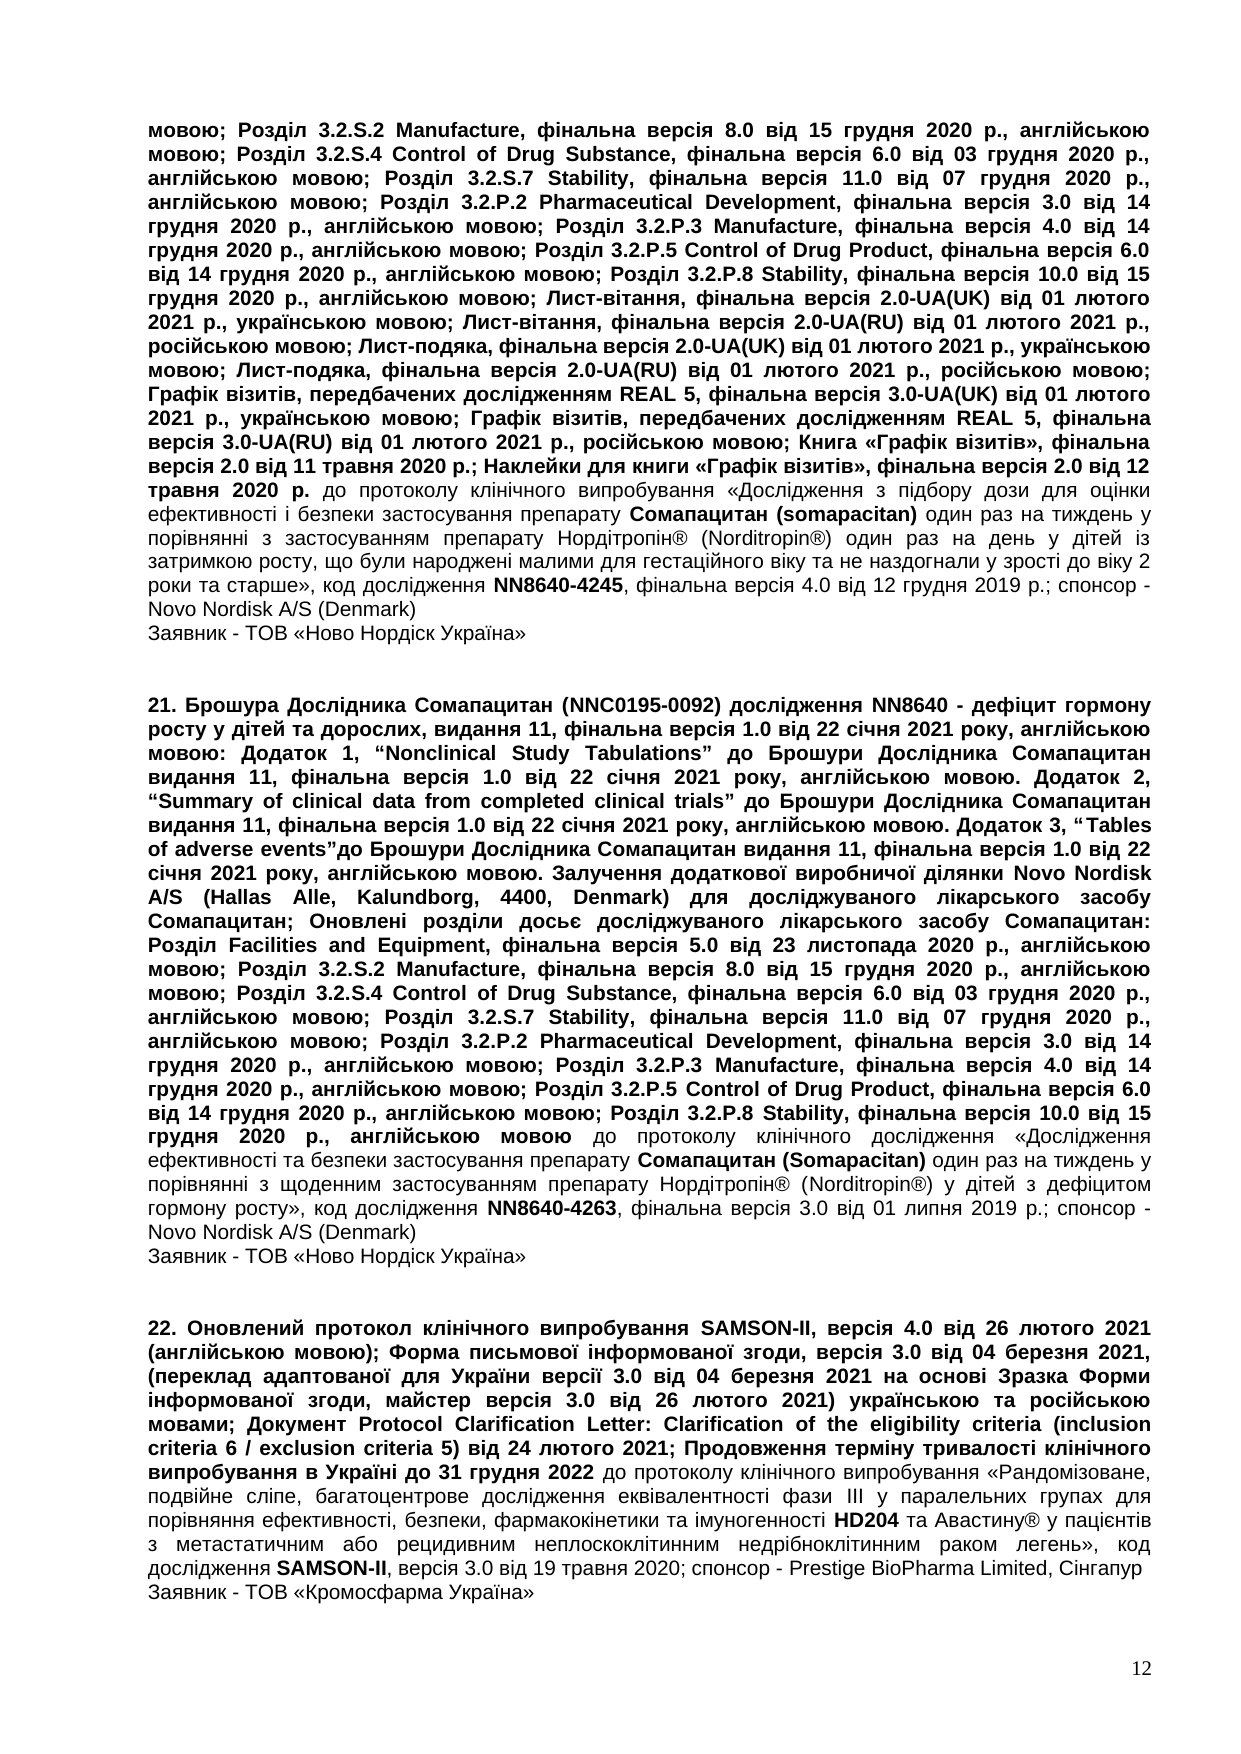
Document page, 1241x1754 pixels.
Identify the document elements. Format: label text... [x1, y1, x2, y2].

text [148, 118, 1152, 621]
text 22. Оновлений протокол клінічного випробування SAMSON-II, версія 4.0 від 26 лютого 2021 (англійською мовою); Форма письмової інформованої згоди, версія 3.0 від 04 березня 2021, (переклад адаптованої для України версії 3.0 від 04 березня 2021 на основі Зразка Форми інформованої згоди, майстер версія 3.0 від 26 лютого 2021) українською та російською мовами; Документ Protocol Clarification Letter: Clarification of the eligibility criteria (inclusion criteria 6 / exclusion criteria 5) від 24 лютого 2021; Продовження терміну тривалості клінічного випробування в Україні до 31 грудня 2022 до протоколу клінічного випробування «Рандомізоване, подвійне сліпе, багатоцентрове дослідження еквівалентності фази III у паралельних групах для порівняння ефективності, безпеки, фармакокінетики та імуногенності HD204 та Авастину® у пацієнтів з метастатичним або рецидивним неплоскоклітинним недрібноклітинним раком легень», код дослідження SAMSON-II, версія 3.0 від 19 травня 2020; спонсор - Prestige BioPharma Limited, Сінгапур [148, 1316, 1152, 1579]
text Заявник - ТОВ «Кромосфарма Україна» [148, 1579, 1152, 1603]
text Заявник - ТОВ «Ново Нордіск Україна» [148, 1244, 1152, 1268]
text 21. Брошура Дослідника Сомапацитан (NNC0195-0092) дослідження NN8640 - дефіцит гормону росту у дітей та дорослих, видання 11, фінальна версія 1.0 від 22 січня 2021 року, англійською мовою: Додаток 1, “Nonclinical Study Tabulations” до Брошури Дослідника Сомапацитан видання 11, фінальна версія 1.0 від 22 січня 2021 року, англійською мовою. Додаток 2, “Summary of clinical data from completed clinical trials” до Брошури Дослідника Сомапацитан видання 11, фінальна версія 1.0 від 22 січня 2021 року, англійською мовою. Додаток 3, “Tables of adverse events”до Брошури Дослідника Сомапацитан видання 11, фінальна версія 1.0 від 22 січня 2021 року, англійською мовою. Залучення додаткової виробничої ділянки Novo Nordisk A/S (Hallas Alle, Kalundborg, 4400, Denmark) для досліджуваного лікарського засобу Сомапацитан; Оновлені розділи досьє досліджуваного лікарського засобу Сомапацитан: Розділ Facilities and Equipment, фінальна версія 5.0 від 23 листопада 2020 р., англійською мовою; Розділ 3.2.S.2 Manufacture, фінальна версія 8.0 від 15 грудня 2020 р., англійською мовою; Розділ 3.2.S.4 Control of Drug Substance, фінальна версія 6.0 від 03 грудня 2020 р., англійською мовою; Розділ 3.2.S.7 Stability, фінальна версія 11.0 від 07 грудня 2020 р., англійською мовою; Розділ 3.2.P.2 Pharmaceutical Development, фінальна версія 3.0 від 14 грудня 2020 р., англійською мовою; Розділ 3.2.Р.3 Manufacture, фінальна версія 4.0 від 14 грудня 2020 р., англійською мовою; Розділ 3.2.Р.5 Control of Drug Product, фінальна версія 6.0 від 14 грудня 2020 р., англійською мовою; Розділ 3.2.Р.8 Stability, фінальна версія 10.0 від 15 грудня 2020 р., англійською мовою до протоколу клінічного дослідження «Дослідження ефективності та безпеки застосування препарату Сомапацитан (Somapacitan) один раз на тиждень у порівнянні з щоденним застосуванням препарату Нордітропін® (Norditropin®) у дітей з дефіцитом гормону росту», код дослідження NN8640-4263, фінальна версія 3.0 від 01 липня 2019 р.; спонсор - Novo Nordisk A/S (Denmark) [148, 693, 1152, 1244]
text Заявник - ТОВ «Ново Нордіск Україна» [148, 621, 1152, 645]
